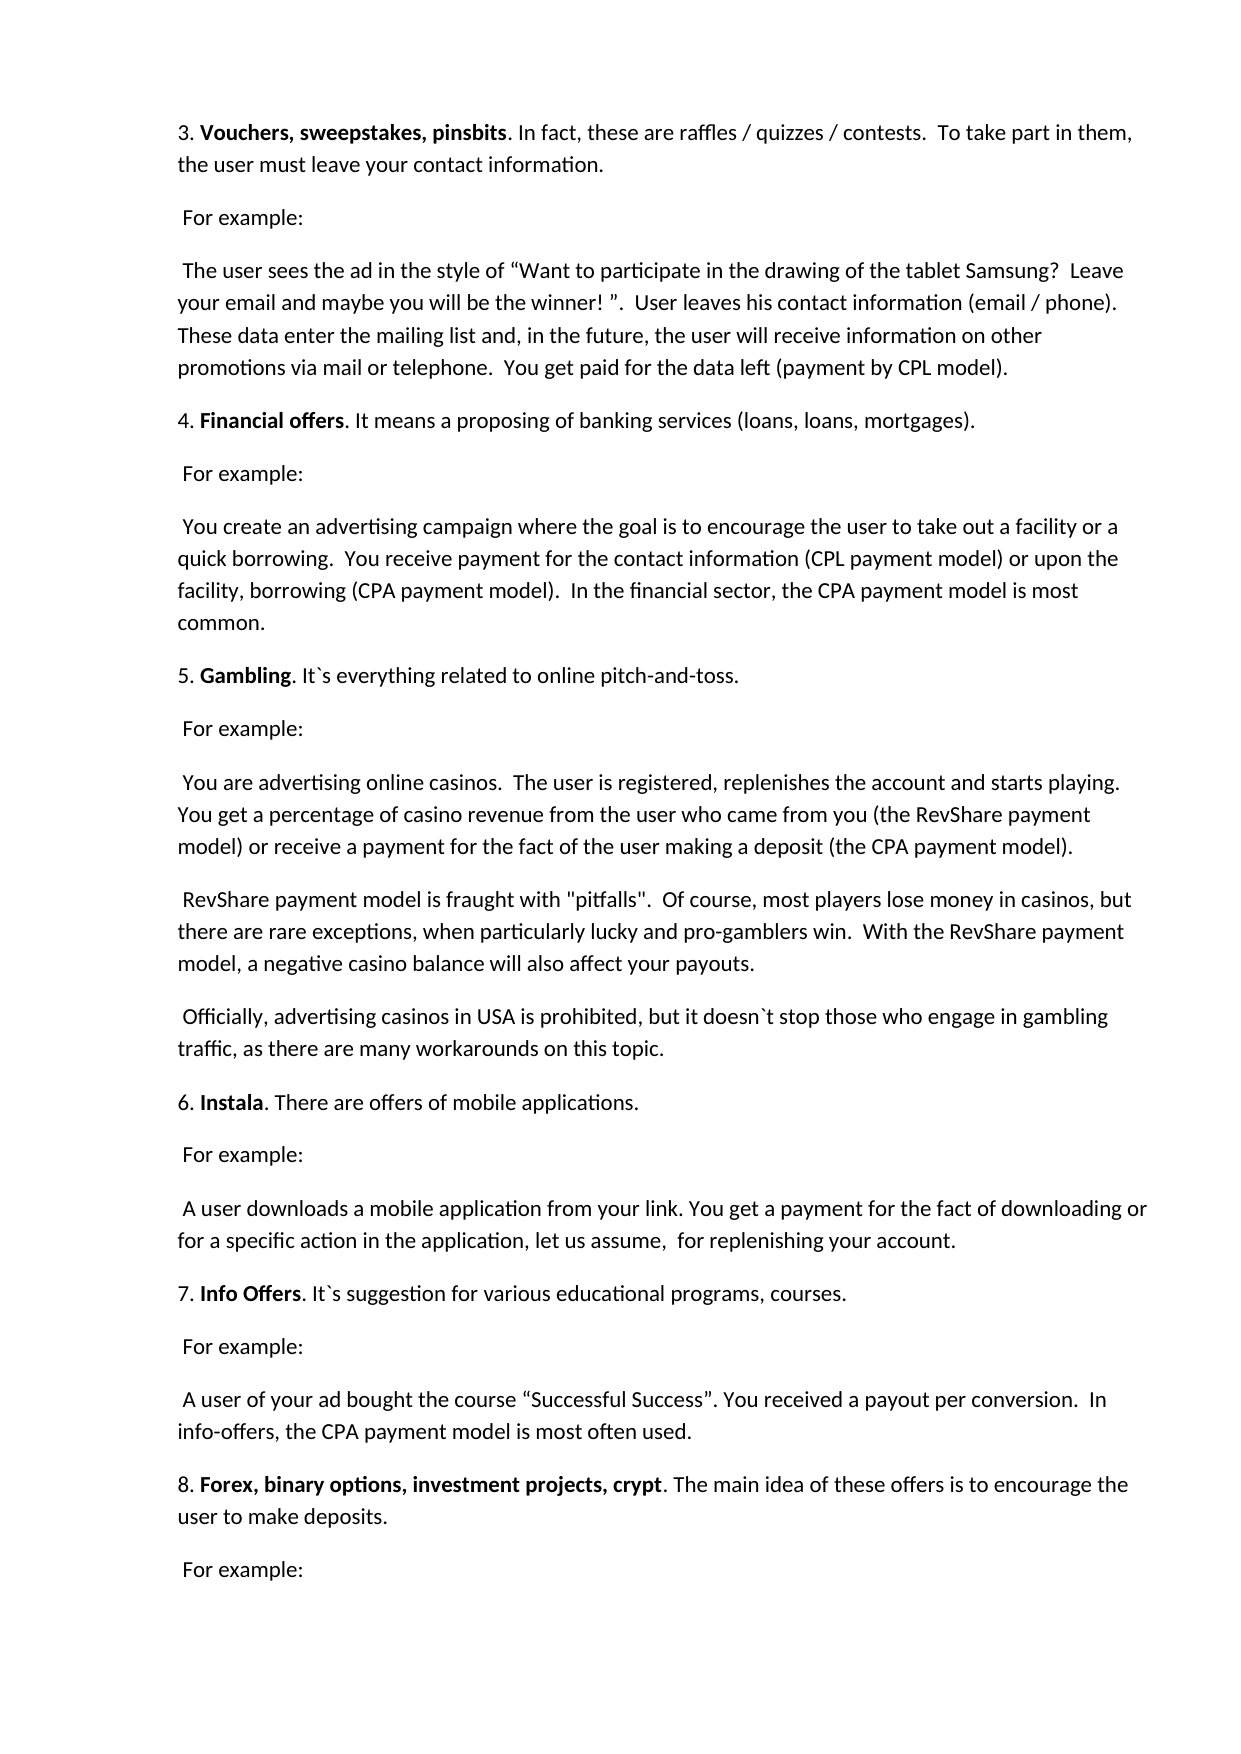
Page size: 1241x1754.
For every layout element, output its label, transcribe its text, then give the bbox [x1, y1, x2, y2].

text You are advertising online casinos. The user is registered, replenishes the account and starts playing. You get a percentage of casino revenue from the user who came from you (the RevShare payment model) or receive a payment for the fact of the user making a deposit (the CPA payment model). [177, 768, 1152, 860]
text For example: [177, 1332, 1152, 1360]
text For example: [177, 1555, 1152, 1583]
text A user of your ad bought the course “Successful Success”. You received a payout per conversion. In info-offers, the CPA payment model is most often used. [177, 1385, 1152, 1445]
text 4. Financial offers. It means a proposing of banking services (loans, loans, mortgages). [177, 406, 1152, 434]
text 7. Info Offers. It`s suggestion for various educational programs, courses. [177, 1279, 1152, 1307]
text For example: [177, 1141, 1152, 1169]
text 6. Instala. There are offers of mobile applications. [177, 1088, 1152, 1116]
text Officially, advertising casinos in USA is prohibited, but it doesn`t stop those who engage in gambling traffic, as there are many workarounds on this topic. [177, 1002, 1152, 1063]
text 8. Forex, binary options, investment projects, crypt. The main idea of ​​these offers is to encourage the user to make deposits. [177, 1470, 1152, 1530]
text For example: [177, 203, 1152, 231]
text 5. Gambling. It`s everything related to online pitch-and-toss. [177, 662, 1152, 689]
text 3. Vouchers, sweepstakes, pinsbits. In fact, these are raffles / quizzes / contests. To take part in them, the user must leave your contact information. [177, 118, 1152, 178]
text For example: [177, 714, 1152, 743]
text The user sees the ad in the style of “Want to participate in the drawing of the tablet Samsung? Leave your email and maybe you will be the winner! ”. User leaves his contact information (email / phone). These data enter the mailing list and, in the future, the user will receive information on other promotions via mail or telephone. You get paid for the data left (payment by CPL model). [177, 256, 1152, 381]
text You create an advertising campaign where the goal is to encourage the user to take out a facility or a quick borrowing. You receive payment for the contact information (CPL payment model) or upon the facility, borrowing (CPA payment model). In the financial sector, the CPA payment model is most common. [177, 512, 1152, 637]
text RevShare payment model is fraught with "pitfalls". Of course, most players lose money in casinos, but there are rare exceptions, when particularly lucky and pro-gamblers win. With the RevShare payment model, a negative casino balance will also affect your payouts. [177, 885, 1152, 977]
text For example: [177, 459, 1152, 487]
text A user downloads a mobile application from your link. You get a payment for the fact of downloading or for a specific action in the application, let us assume, for replenishing your account. [177, 1194, 1152, 1254]
